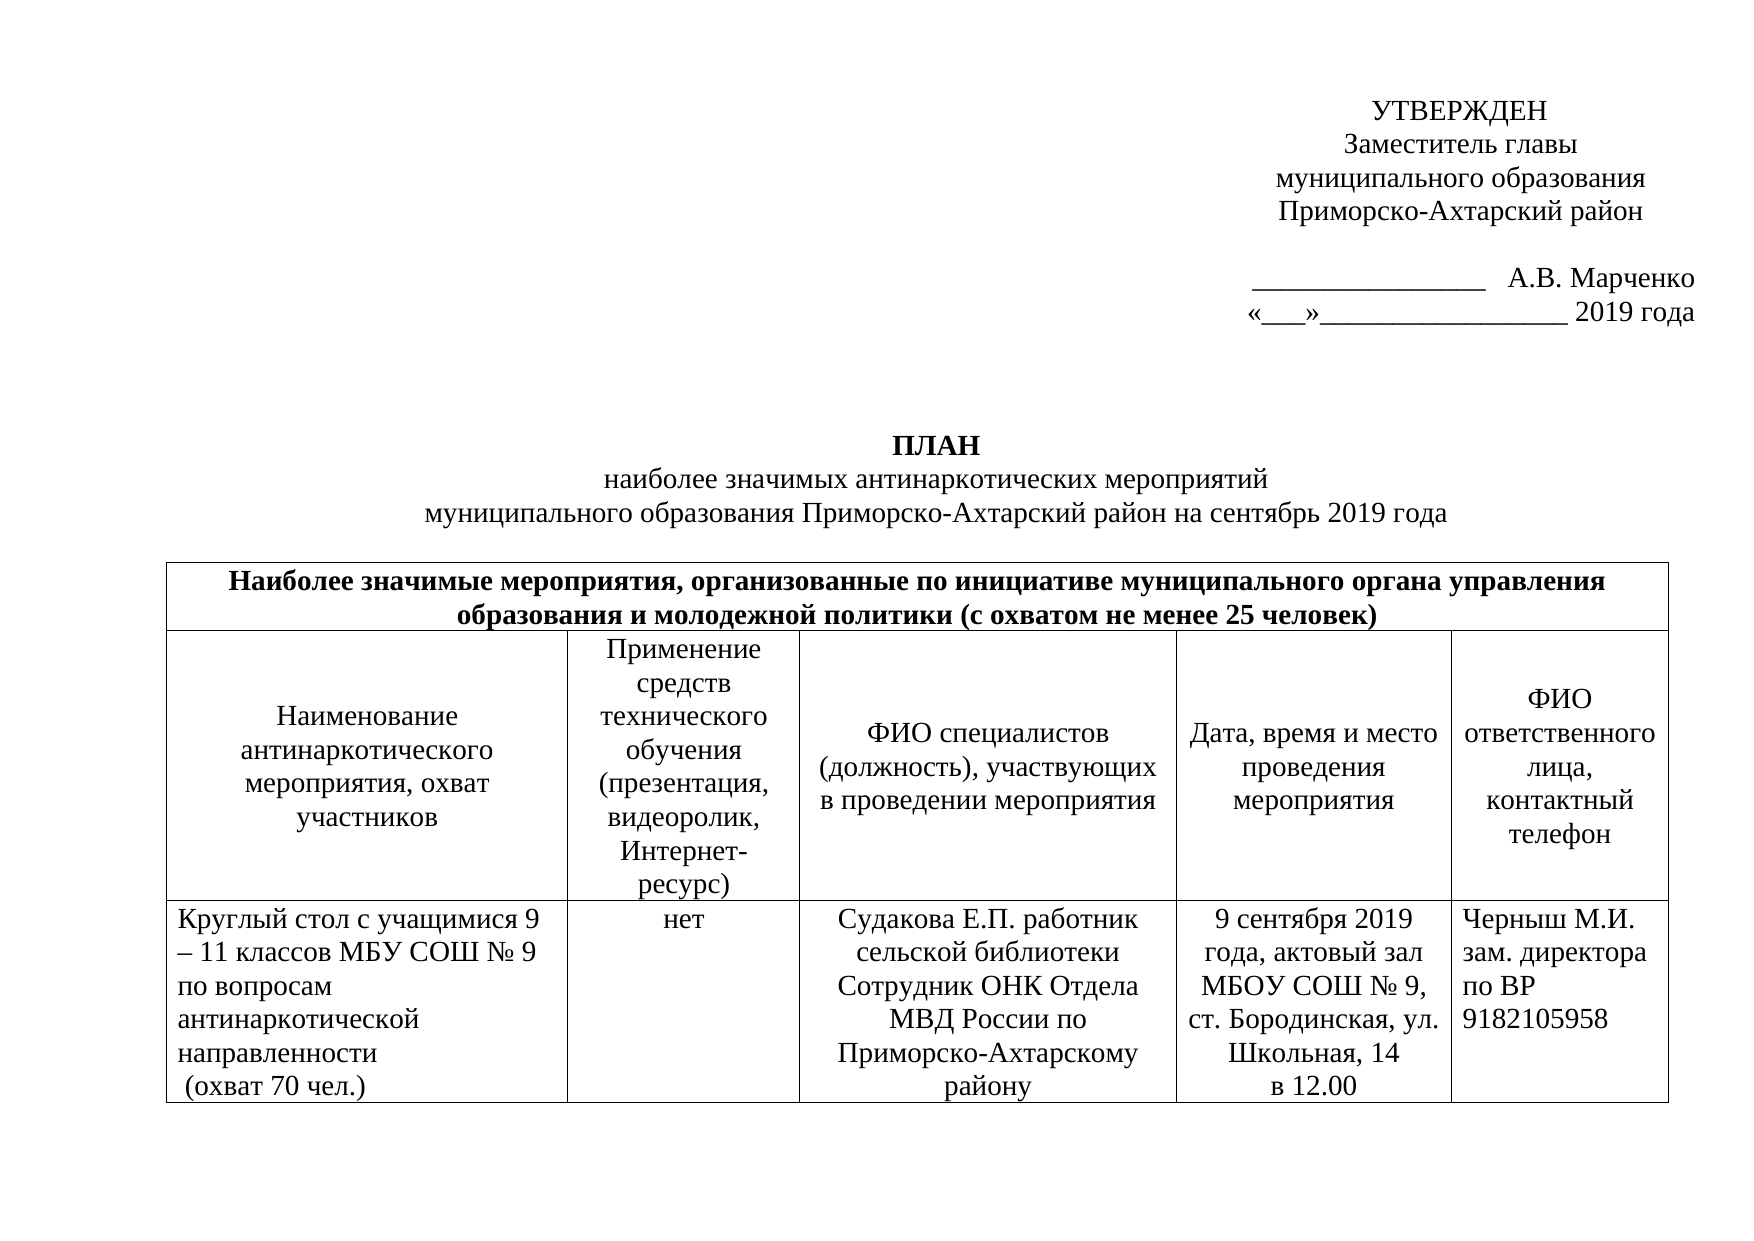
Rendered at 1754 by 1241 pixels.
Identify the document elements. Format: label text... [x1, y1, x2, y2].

text наиболее значимых антинаркотических мероприятий [177, 462, 1695, 495]
text муниципального образования Приморско-Ахтарский район на сентябрь 2019 года [177, 495, 1695, 529]
table_cell нет [568, 901, 799, 1102]
text «___»_________________ 2019 года [177, 294, 1695, 327]
table_cell Черныш М.И. зам. директора по ВР 9182105958 [1452, 901, 1668, 1102]
table_cell Круглый стол с учащимися 9 – 11 классов МБУ СОШ № 9 по вопросам антинаркотической направленности (охват 70 чел.) [167, 901, 567, 1102]
table_cell Судакова Е.П. работник сельской библиотеки Сотрудник ОНК Отдела МВД России по Приморско-Ахтарскому району [800, 901, 1176, 1102]
table_cell ФИО ответственного лица, контактный телефон [1452, 631, 1668, 900]
table_cell Дата, время и место проведения мероприятия [1177, 631, 1451, 900]
table_cell 9 сентября 2019 года, актовый зал МБОУ СОШ № 9, ст. Бородинская, ул. Школьная, 14 в 12.00 [1177, 901, 1451, 1102]
table_cell ФИО специалистов (должность), участвующих в проведении мероприятия [800, 631, 1176, 900]
table_cell Наименование антинаркотического мероприятия, охват участников [167, 631, 567, 900]
table_header Наиболее значимые мероприятия, организованные по инициативе муниципального органа управления образования и молодежной политики (с охватом не менее 25 человек) [167, 563, 1668, 630]
text ПЛАН [177, 428, 1695, 462]
text муниципального образования [1226, 160, 1695, 193]
text УТВЕРЖДЕН [1062, 93, 1695, 126]
table_cell Применение средств технического обучения (презентация, видеоролик, Интернет-ресурс) [568, 631, 799, 900]
text Заместитель главы [1226, 126, 1695, 160]
text ________________ А.В. Марченко [177, 260, 1695, 294]
text Приморско-Ахтарский район [1226, 193, 1695, 227]
